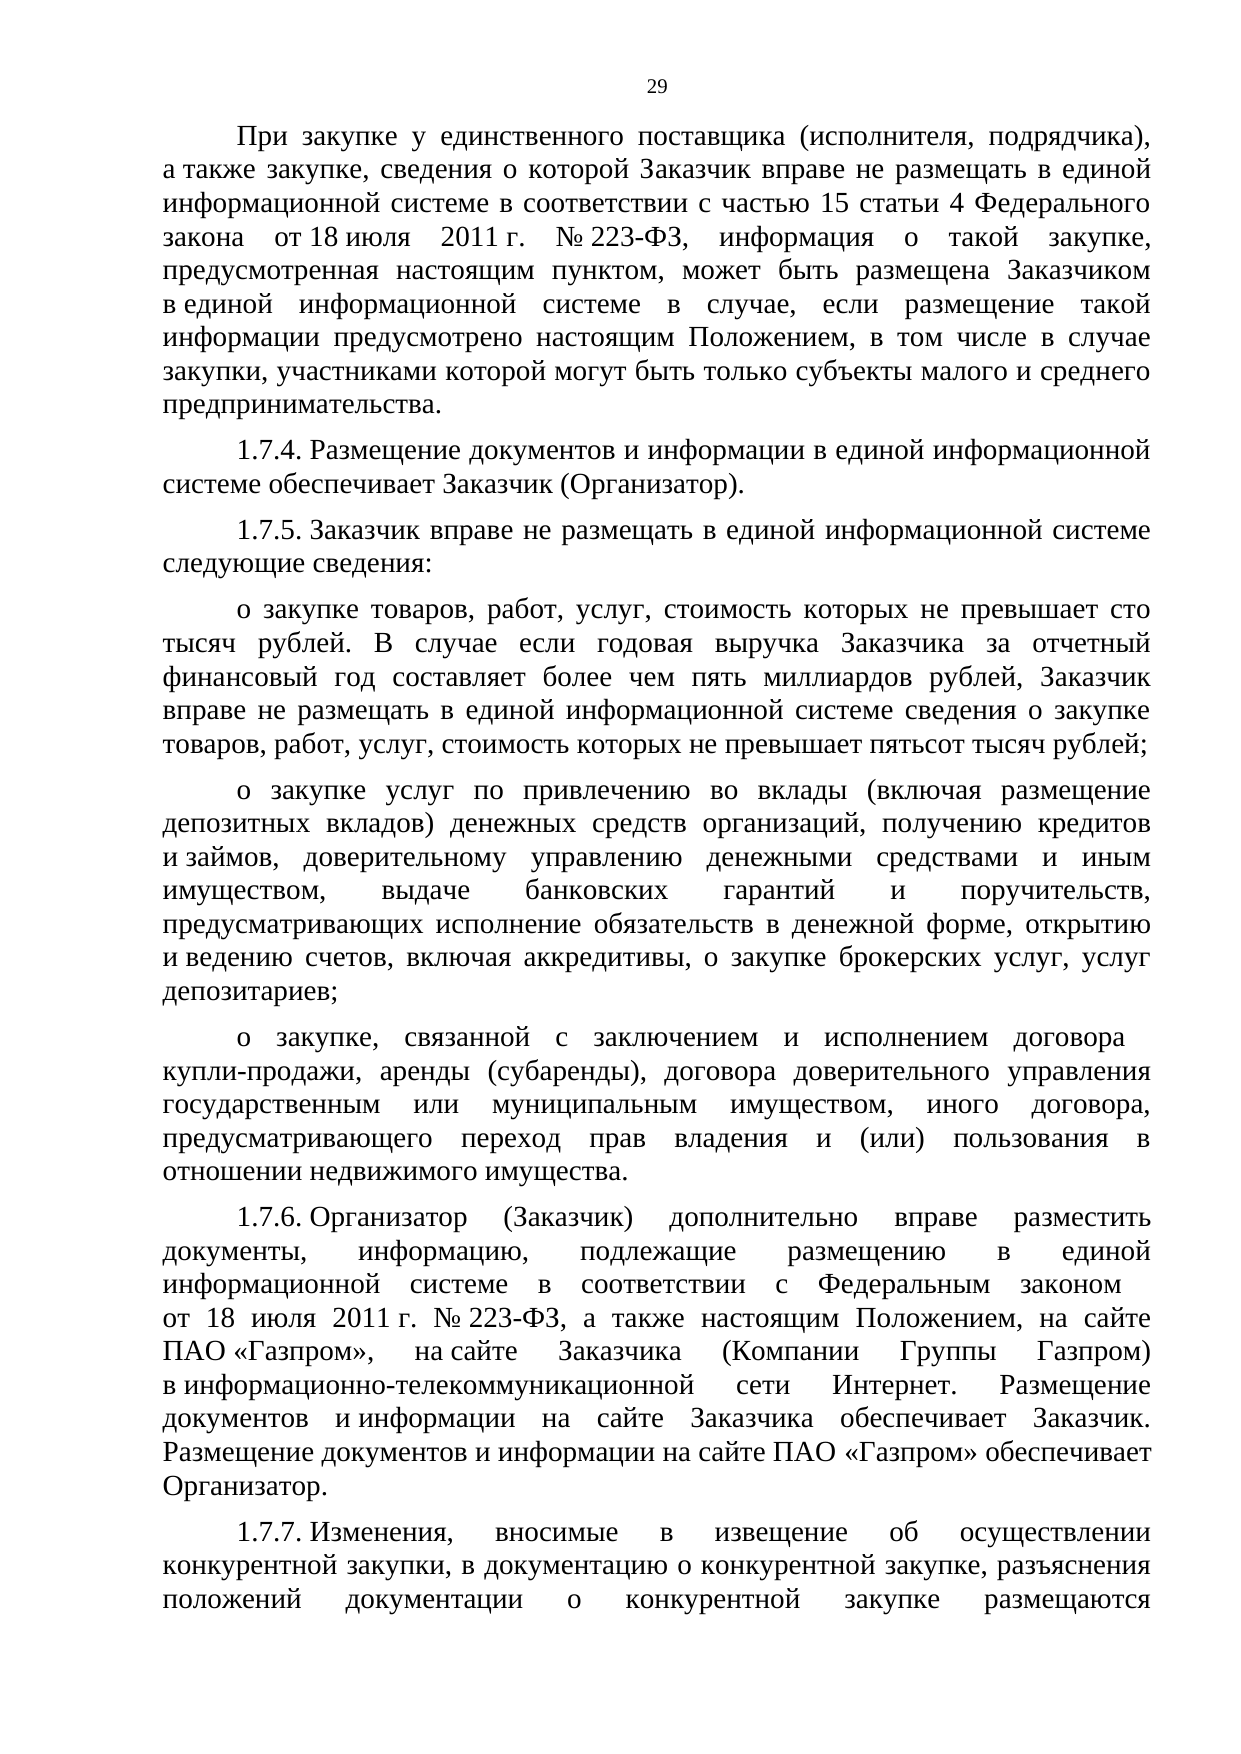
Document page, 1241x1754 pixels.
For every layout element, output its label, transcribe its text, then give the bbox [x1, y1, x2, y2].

list При закупке у единственного поставщика (исполнителя, подрядчика), а также закупке, сведения о которой Заказчик вправе не размещать в единой информационной системе в соответствии с частью 15 статьи 4 Федерального закона от 18 июля 2011 г. № 223-ФЗ, информация о такой закупке, предусмотренная настоящим пунктом, может быть размещена Заказчиком в единой информационной системе в случае, если размещение такой информации предусмотрено настоящим Положением, в том числе в случае закупки, участниками которой могут быть только субъекты малого и среднего предпринимательства. [162, 118, 1152, 420]
list Организатор (Заказчик) дополнительно вправе разместить документы, информацию, подлежащие размещению в единой информационной системе в соответствии с Федеральным законом от 18 июля 2011 г. № 223-ФЗ, а также настоящим Положением, на сайте ПАО «Газпром», на сайте Заказчика (Компании Группы Газпром) в информационно-телекоммуникационной сети Интернет. Размещение документов и информации на сайте Заказчика обеспечивает Заказчик. Размещение документов и информации на сайте ПАО «Газпром» обеспечивает Организатор. [162, 1199, 1152, 1501]
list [162, 1514, 1152, 1614]
list Размещение документов и информации в единой информационной системе обеспечивает Заказчик (Организатор). [162, 432, 1152, 499]
list о закупке товаров, работ, услуг, стоимость которых не превышает сто тысяч рублей. В случае если годовая выручка Заказчика за отчетный финансовый год составляет более чем пять миллиардов рублей, Заказчик вправе не размещать в единой информационной системе сведения о закупке товаров, работ, услуг, стоимость которых не превышает пятьсот тысяч рублей; [162, 592, 1152, 759]
list о закупке услуг по привлечению во вклады (включая размещение депозитных вкладов) денежных средств организаций, получению кредитов и займов, доверительному управлению денежными средствами и иным имуществом, выдаче банковских гарантий и поручительств, предусматривающих исполнение обязательств в денежной форме, открытию и ведению счетов, включая аккредитивы, о закупке брокерских услуг, услуг депозитариев; [162, 772, 1152, 1007]
list Заказчик вправе не размещать в единой информационной системе следующие сведения: [162, 512, 1152, 579]
list о закупке, связанной с заключением и исполнением договора купли-продажи, аренды (субаренды), договора доверительного управления государственным или муниципальным имуществом, иного договора, предусматривающего переход прав владения и (или) пользования в отношении недвижимого имущества. [162, 1019, 1152, 1187]
